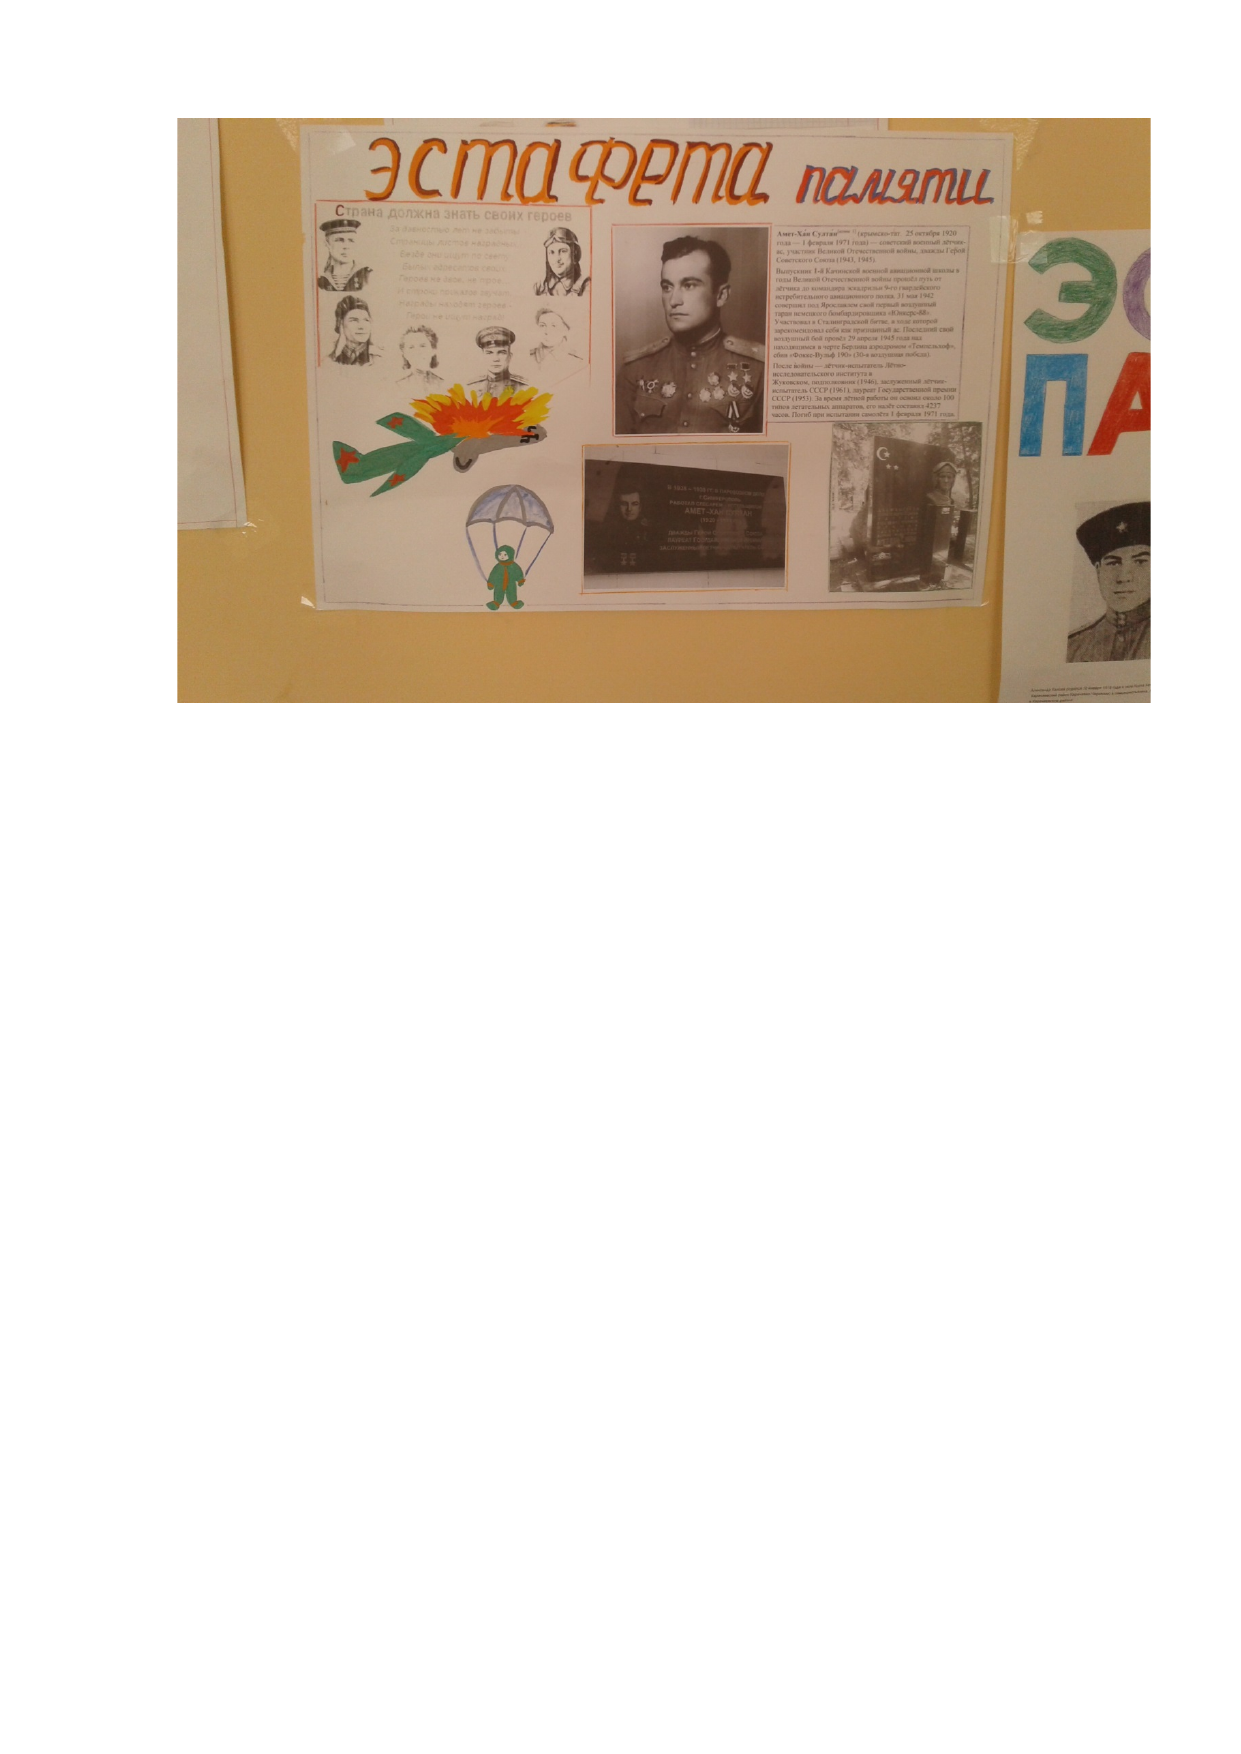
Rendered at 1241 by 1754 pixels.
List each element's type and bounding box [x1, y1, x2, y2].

picture [177, 118, 1151, 703]
